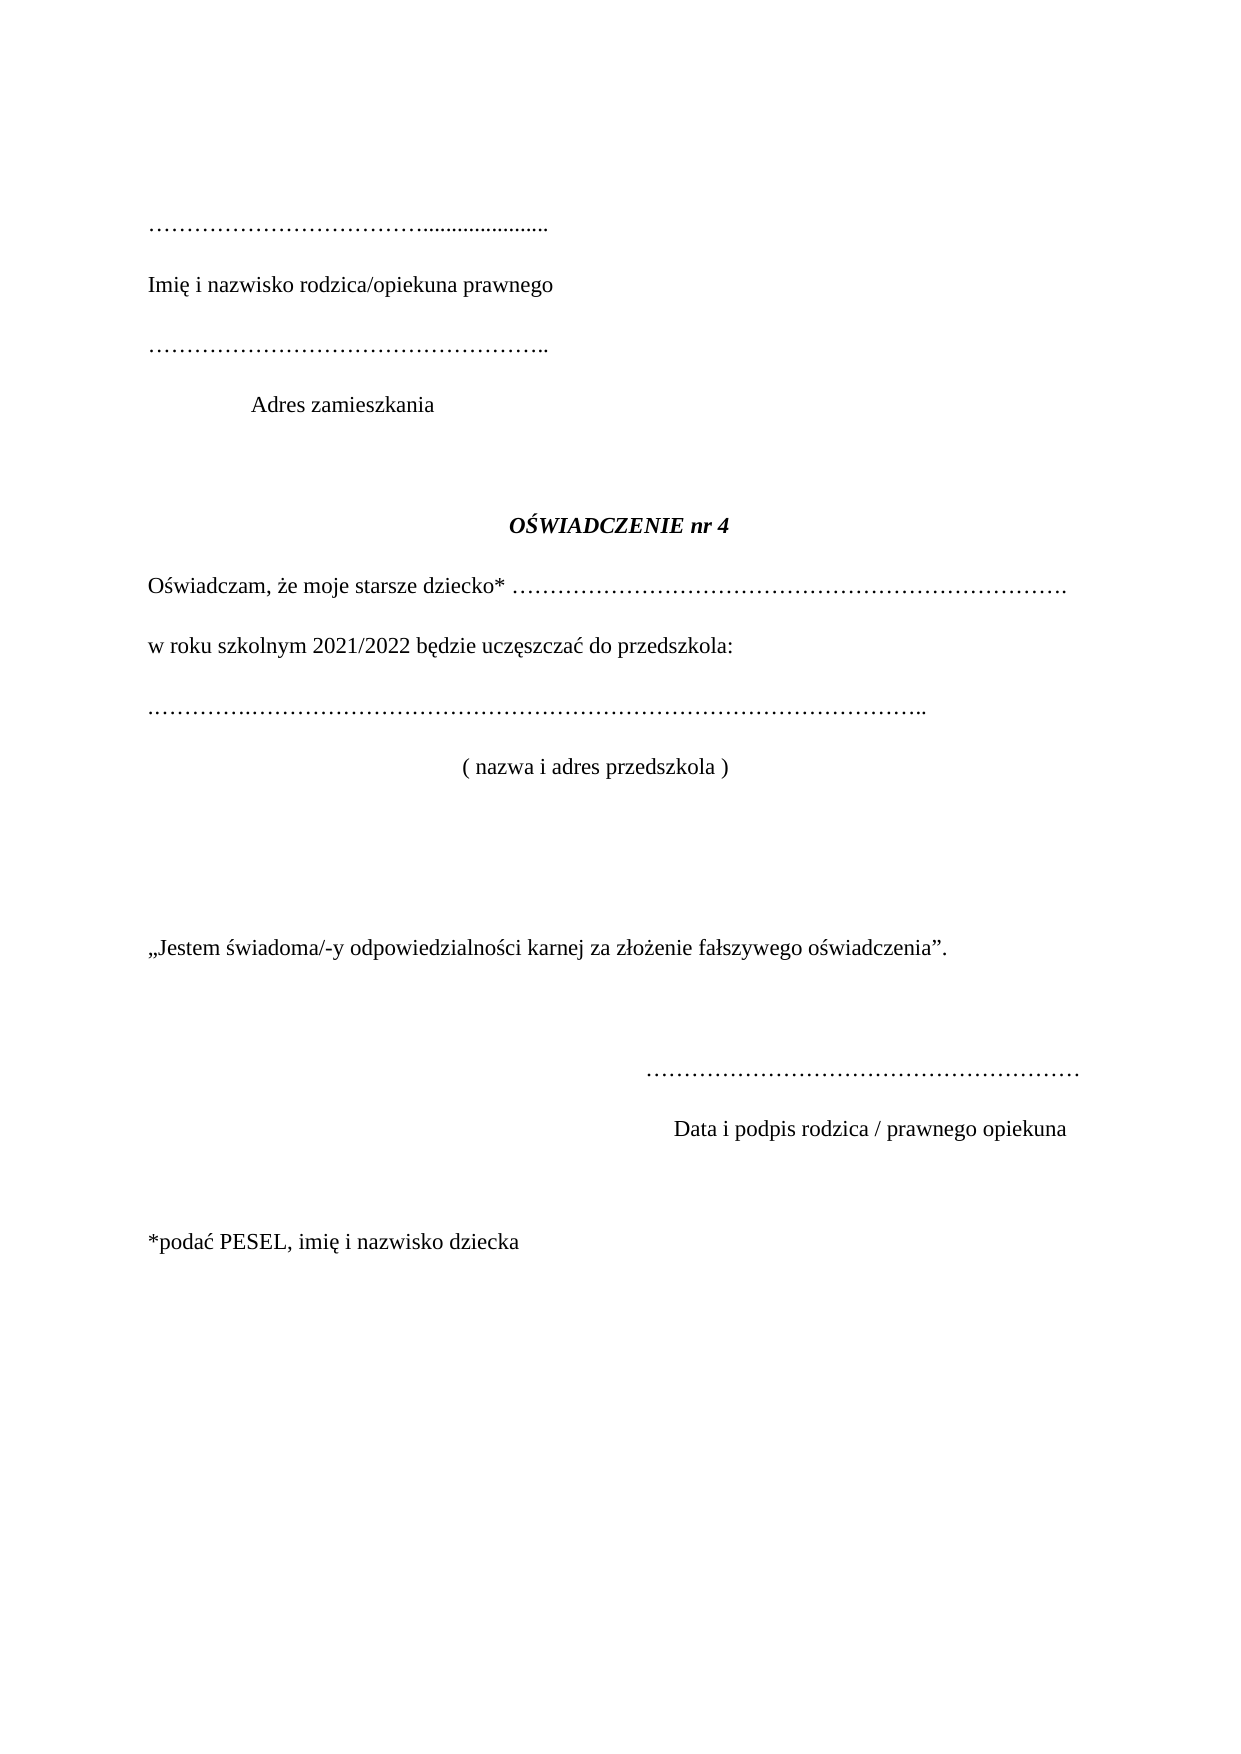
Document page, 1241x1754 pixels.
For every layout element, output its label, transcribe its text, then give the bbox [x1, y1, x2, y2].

text ( nazwa i adres przedszkola ) [148, 753, 1093, 779]
text Imię i nazwisko rodzica/opiekuna prawnego [148, 271, 1093, 297]
text „Jestem świadoma/-y odpowiedzialności karnej za złożenie fałszywego oświadczenia”. [148, 934, 1093, 961]
text w roku szkolnym 2021/2022 będzie uczęszczać do przedszkola: [148, 633, 1093, 659]
text OŚWIADCZENIE nr 4 [148, 512, 1093, 538]
text ………………………………………………… [148, 1055, 1093, 1081]
text …………………………………………….. [148, 331, 1093, 357]
text *podać PESEL, imię i nazwisko dziecka [148, 1228, 1093, 1255]
text Adres zamieszkania [148, 391, 1093, 418]
text .………….…………………………………………………………………………….. [148, 693, 1093, 719]
text Oświadczam, że moje starsze dziecko* ………………………………………………………………. [148, 572, 1093, 599]
text ………………………………...................... [148, 210, 1093, 237]
text Data i podpis rodzica / prawnego opiekuna [148, 1115, 1093, 1141]
